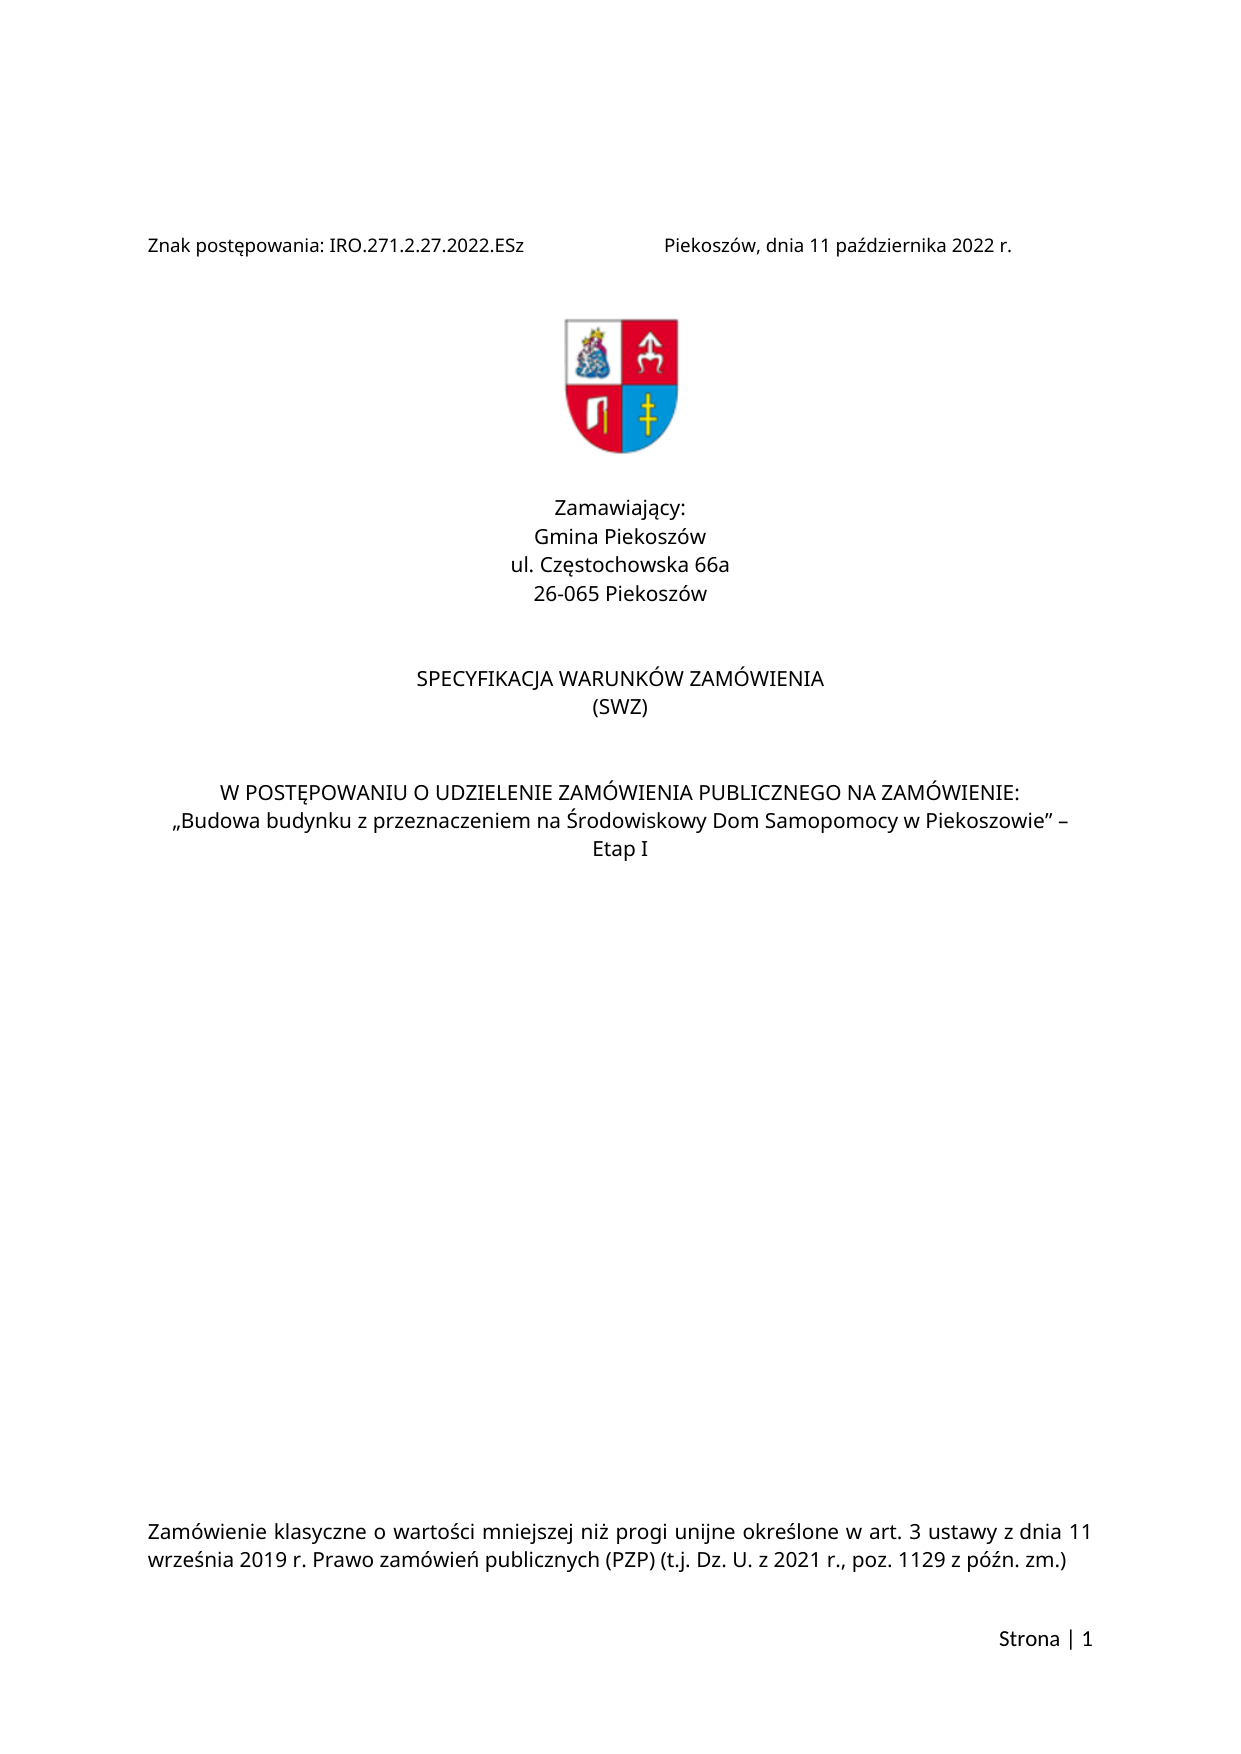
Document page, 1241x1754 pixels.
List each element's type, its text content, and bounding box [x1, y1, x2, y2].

text W POSTĘPOWANIU O UDZIELENIE ZAMÓWIENIA PUBLICZNEGO NA ZAMÓWIENIE: [148, 778, 1093, 806]
text Gmina Piekoszów [148, 522, 1093, 550]
text Zamawiający: [148, 493, 1093, 522]
text SPECYFIKACJA WARUNKÓW ZAMÓWIENIA [148, 664, 1093, 692]
text „Budowa budynku z przeznaczeniem na Środowiskowy Dom Samopomocy w Piekoszowie” – Etap I [148, 806, 1093, 863]
text Znak postępowania: IRO.271.2.27.2022.ESz Piekoszów, dnia 11 października 2022 r. [148, 232, 1093, 258]
text ul. Częstochowska 66a [148, 550, 1093, 579]
text Zamówienie klasyczne o wartości mniejszej niż progi unijne określone w art. 3 ustawy z dnia 11 września 2019 r. Prawo zamówień publicznych (PZP) (t.j. Dz. U. z 2021 r., poz. 1129 z późn. zm.) [148, 1517, 1093, 1574]
text (SWZ) [148, 692, 1093, 721]
text 26-065 Piekoszów [148, 579, 1093, 607]
